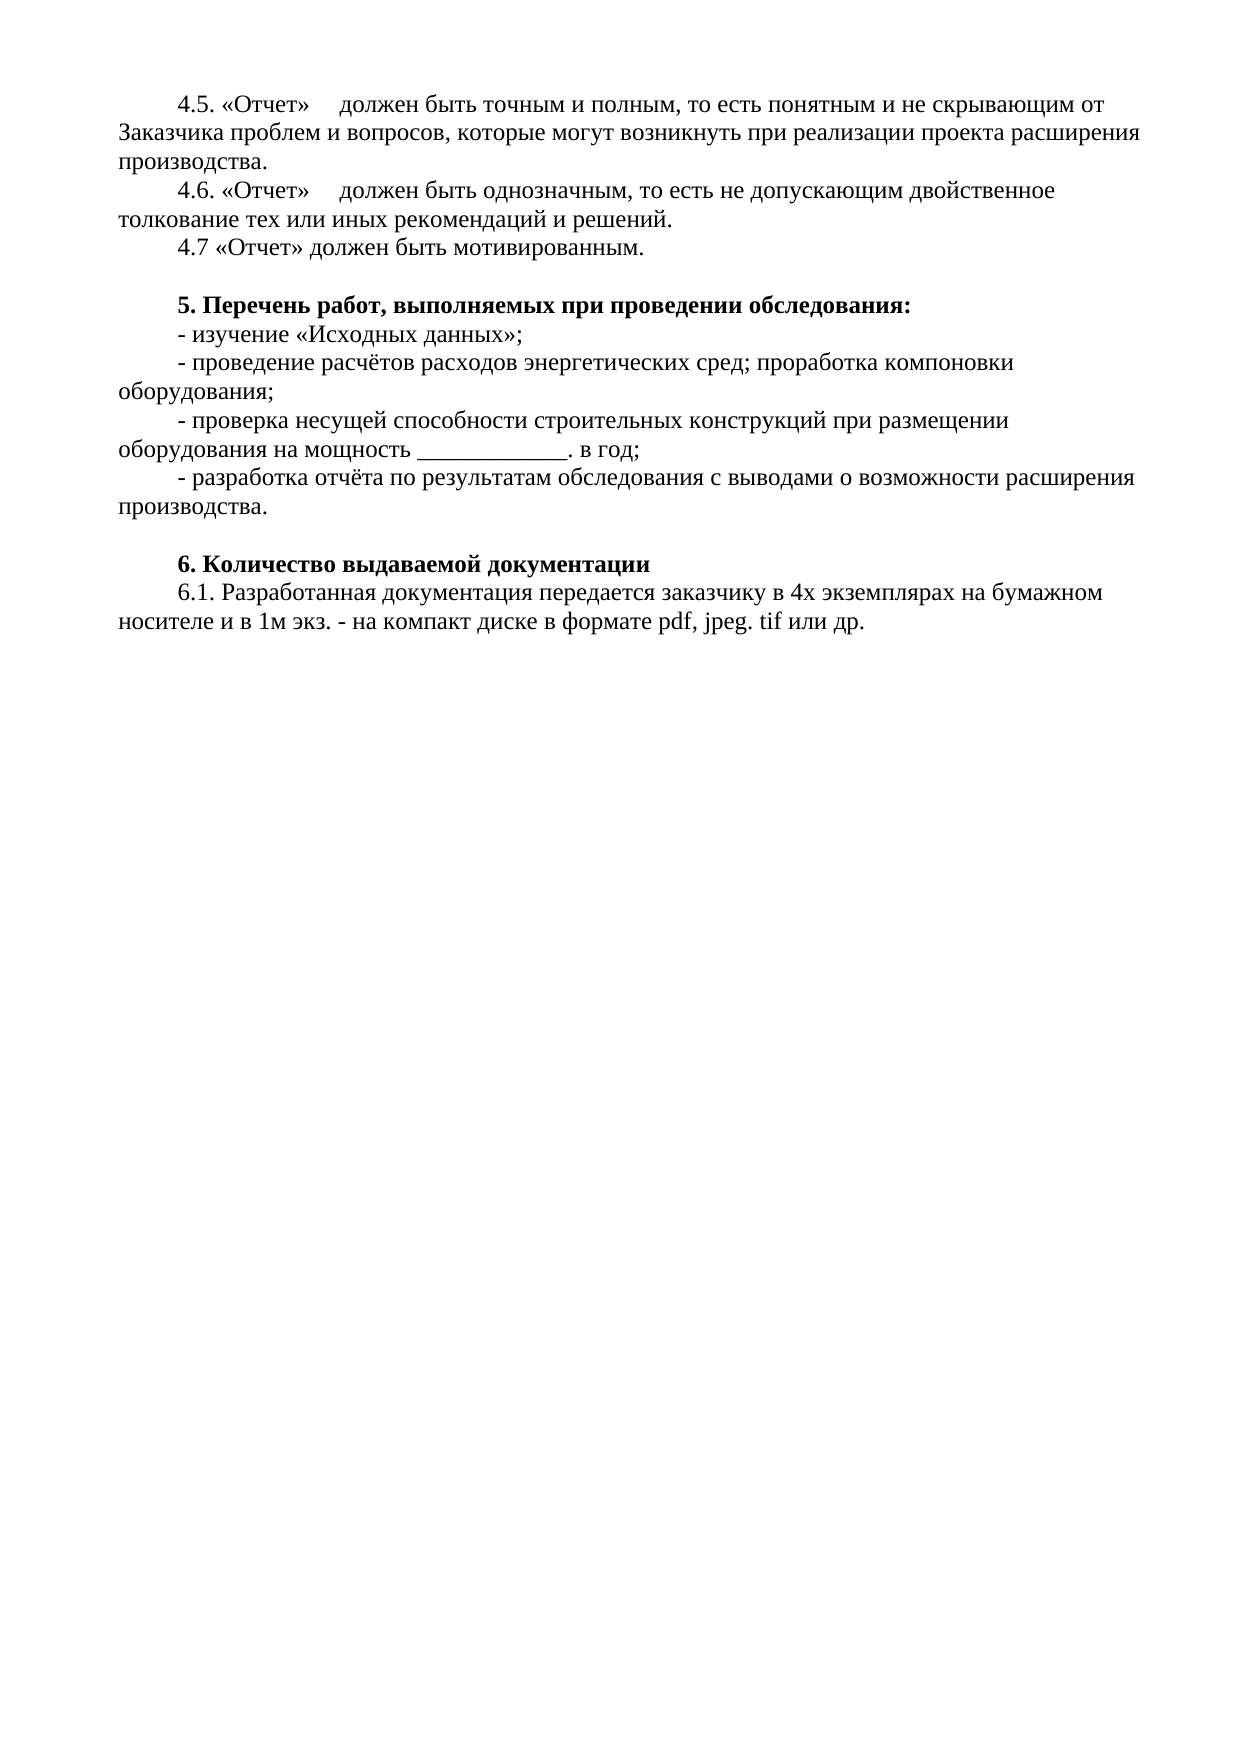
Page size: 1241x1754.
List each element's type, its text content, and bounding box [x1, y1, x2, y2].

text 5. Перечень работ, выполняемых при проведении обследования: [118, 290, 1152, 319]
text - изучение «Исходных данных»; [118, 319, 1152, 347]
text - проведение расчётов расходов энергетических сред; проработка компоновки оборудования; [118, 347, 1152, 405]
text 6.1. Разработанная документация передается заказчику в 4х экземплярах на бумажном носителе и в 1м экз. - на компакт диске в формате pdf, jpeg. tif или др. [118, 577, 1152, 635]
text - разработка отчёта по результатам обследования с выводами о возможности расширения производства. [118, 462, 1152, 520]
text 4.5. «Отчет» должен быть точным и полным, то есть понятным и не скрывающим от Заказчика проблем и вопросов, которые могут возникнуть при реализации проекта расширения производства. [118, 89, 1152, 175]
text 6. Количество выдаваемой документации [118, 549, 1152, 577]
text - проверка несущей способности строительных конструкций при размещении оборудования на мощность ____________. в год; [118, 405, 1152, 462]
text 4.7 «Отчет» должен быть мотивированным. [118, 232, 1152, 261]
text 4.6. «Отчет» должен быть однозначным, то есть не допускающим двойственное толкование тех или иных рекомендаций и решений. [118, 175, 1152, 232]
